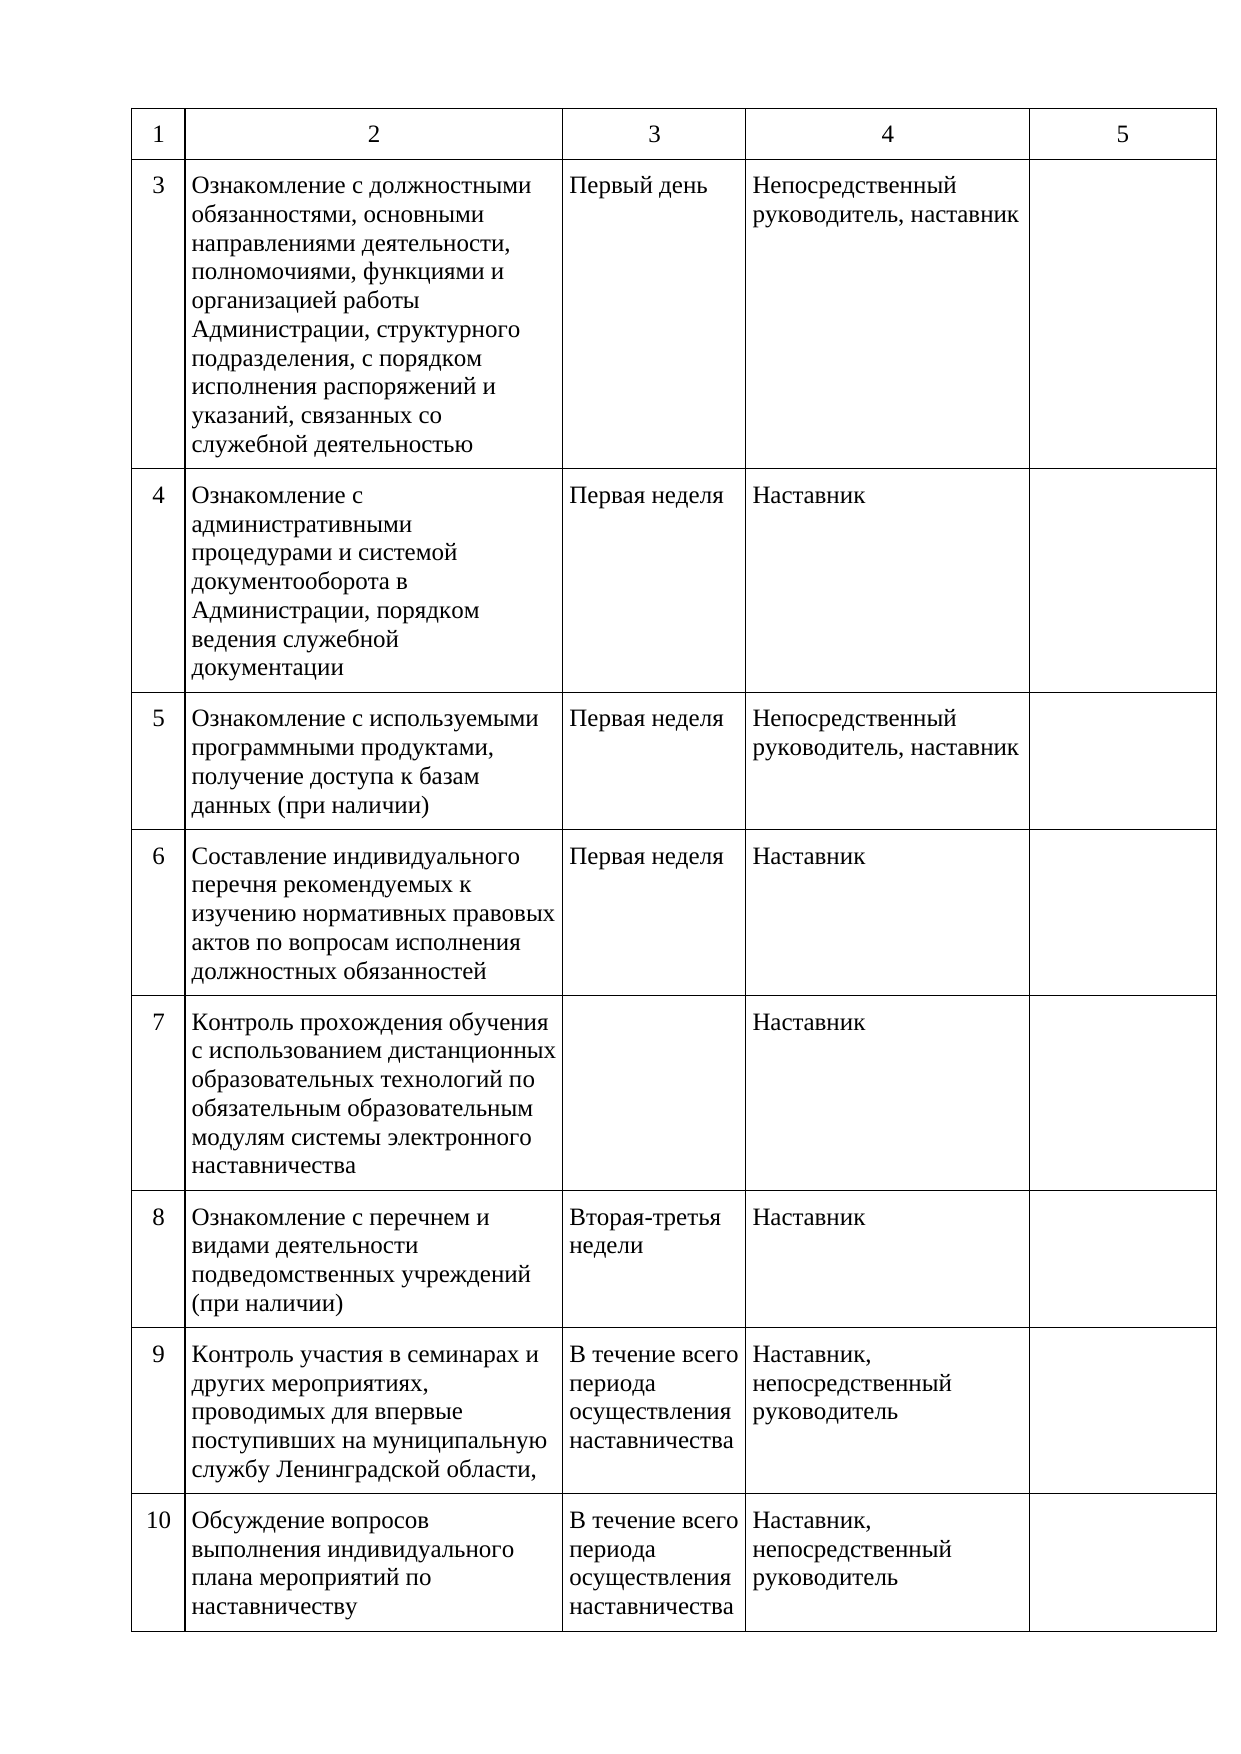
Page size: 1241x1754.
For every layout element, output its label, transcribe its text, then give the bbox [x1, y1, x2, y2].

table_cell 6 [132, 830, 184, 995]
table_cell 3 [132, 160, 184, 468]
table_cell Наставник [746, 1191, 1029, 1327]
table_cell [1030, 996, 1216, 1190]
table_cell 9 [132, 1328, 184, 1493]
table_cell 5 [1030, 109, 1216, 158]
table_cell Первая неделя [563, 693, 745, 829]
table_cell 10 [132, 1494, 184, 1631]
table_cell Непосредственный руководитель, наставник [746, 693, 1029, 829]
table_cell 5 [132, 693, 184, 829]
table_cell 3 [563, 109, 745, 158]
table_cell [1030, 693, 1216, 829]
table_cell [563, 1494, 745, 1631]
table_cell Составление индивидуального перечня рекомендуемых к изучению нормативных правовых актов по вопросам исполнения должностных обязанностей [186, 830, 562, 995]
table_cell В течение всего периода осуществления наставничества [563, 1328, 745, 1493]
table_cell Наставник [746, 469, 1029, 692]
table_cell [1030, 1494, 1216, 1631]
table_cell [746, 160, 1029, 468]
table_cell [1030, 160, 1216, 468]
table_cell 7 [132, 996, 184, 1190]
table_cell [1030, 1328, 1216, 1493]
table_cell Ознакомление с используемыми программными продуктами, получение доступа к базам данных (при наличии) [186, 693, 562, 829]
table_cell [746, 1494, 1029, 1631]
table_cell Наставник, непосредственный руководитель [746, 1328, 1029, 1493]
table_cell Ознакомление с административными процедурами и системой документооборота в Администрации, порядком ведения служебной документации [186, 469, 562, 692]
table_cell Контроль прохождения обучения с использованием дистанционных образовательных технологий по обязательным образовательным модулям системы электронного наставничества [186, 996, 562, 1190]
table_cell Первый день [563, 160, 745, 468]
table_cell Первая неделя [563, 469, 745, 692]
table_cell Наставник [746, 830, 1029, 995]
table_cell Контроль участия в семинарах и других мероприятиях, проводимых для впервые поступивших на муниципальную службу Ленинградской области, [186, 1328, 562, 1493]
table_cell 1 [132, 109, 184, 158]
table_cell 4 [132, 469, 184, 692]
table_cell [1030, 469, 1216, 692]
table_cell Вторая-третья недели [563, 1191, 745, 1327]
table_cell Обсуждение вопросов выполнения индивидуального плана мероприятий по наставничеству [186, 1494, 562, 1631]
table_cell Наставник [746, 996, 1029, 1190]
table_cell Ознакомление с перечнем и видами деятельности подведомственных учреждений (при наличии) [186, 1191, 562, 1327]
table_cell 4 [746, 109, 1029, 158]
table_cell [1030, 1191, 1216, 1327]
table_cell [563, 996, 745, 1190]
table_cell Ознакомление с должностными обязанностями, основными направлениями деятельности, полномочиями, функциями и организацией работы Администрации, структурного подразделения, с порядком исполнения распоряжений и указаний, связанных со служебной деятельностью [186, 160, 562, 468]
table_cell [1030, 830, 1216, 995]
table_cell Первая неделя [563, 830, 745, 995]
table_cell 2 [186, 109, 562, 158]
table_cell 8 [132, 1191, 184, 1327]
